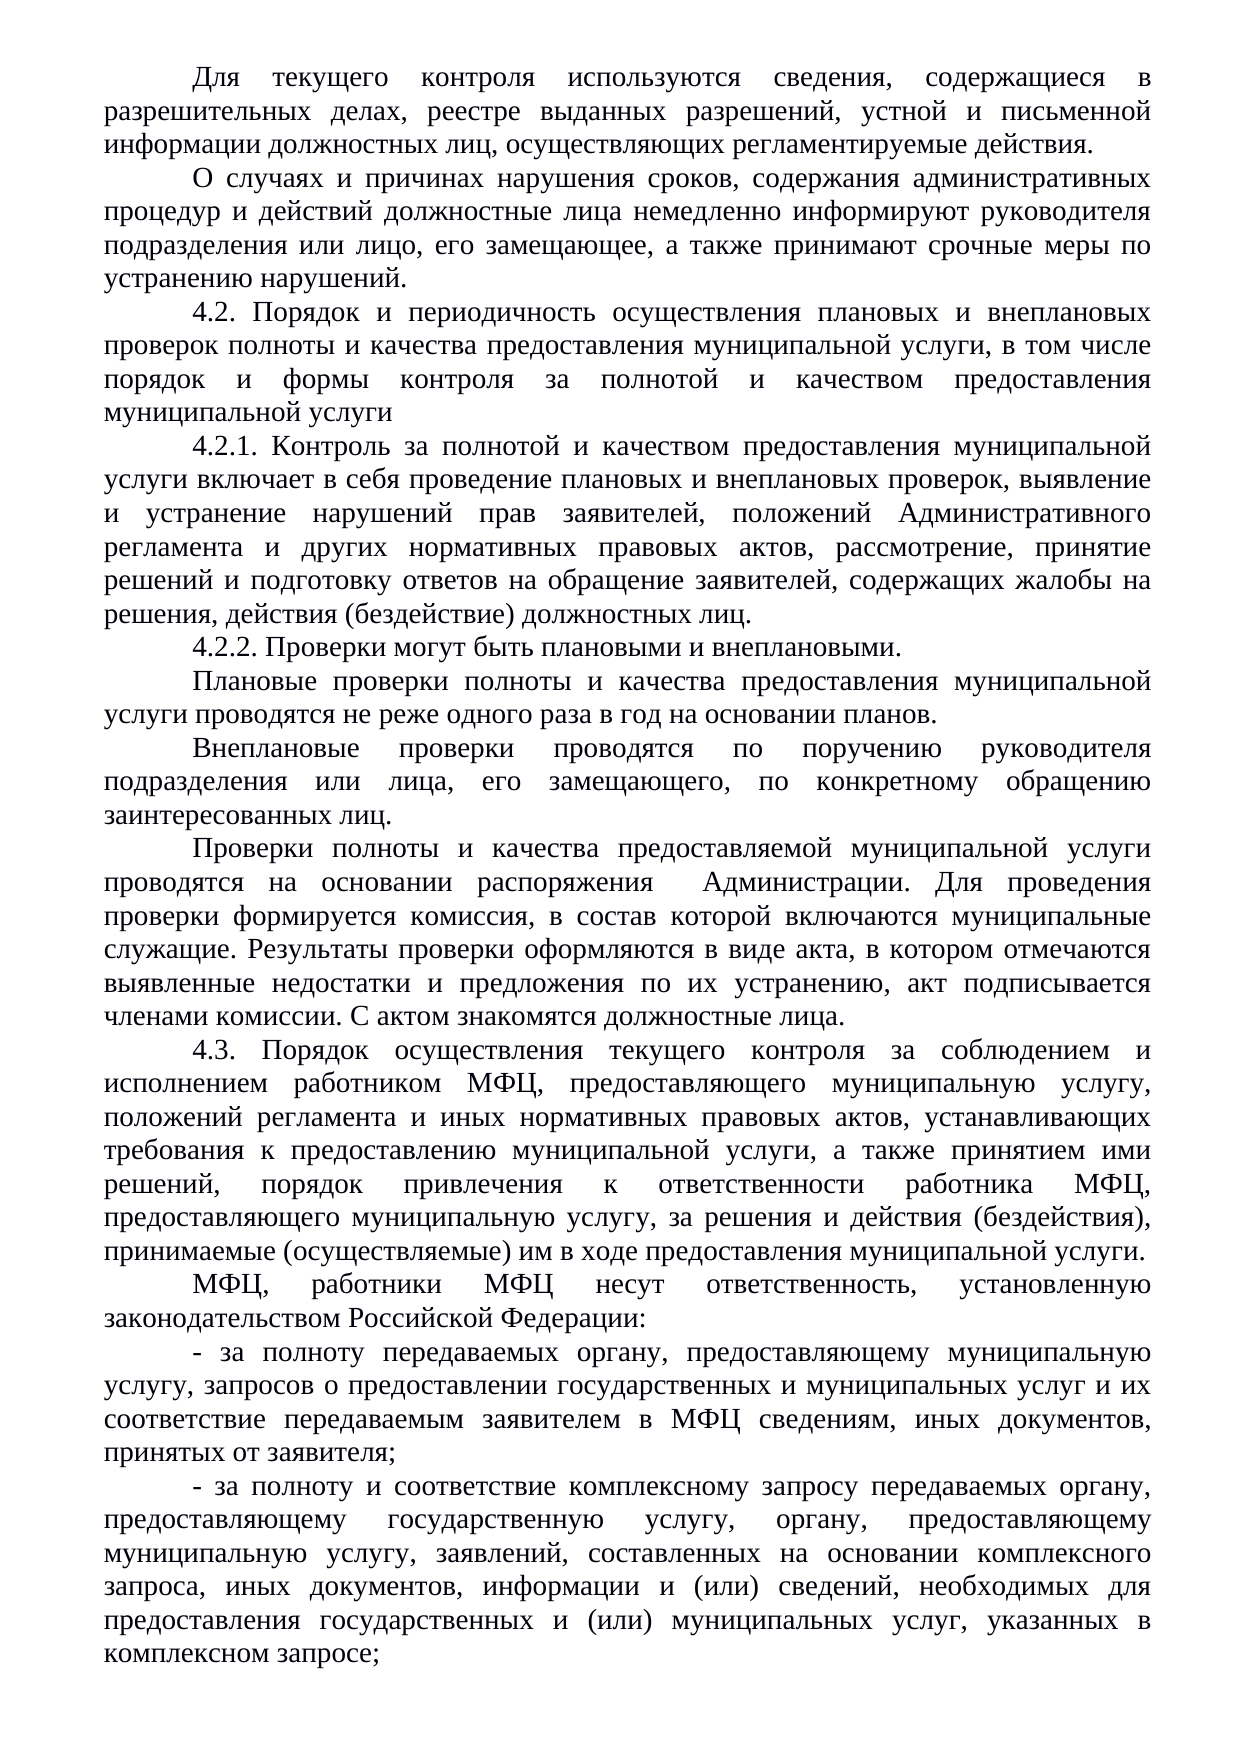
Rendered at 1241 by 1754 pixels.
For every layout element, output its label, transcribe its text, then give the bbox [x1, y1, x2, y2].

text МФЦ, работники МФЦ несут ответственность, установленную законодательством Российской Федерации: [103, 1267, 1152, 1334]
text - за полноту передаваемых органу, предоставляющему муниципальную услугу, запросов о предоставлении государственных и муниципальных услуг и их соответствие передаваемым заявителем в МФЦ сведениям, иных документов, принятых от заявителя; [103, 1334, 1152, 1468]
text - за полноту и соответствие комплексному запросу передаваемых органу, предоставляющему государственную услугу, органу, предоставляющему муниципальную услугу, заявлений, составленных на основании комплексного запроса, иных документов, информации и (или) сведений, необходимых для предоставления государственных и (или) муниципальных услуг, указанных в комплексном запросе; [103, 1468, 1152, 1669]
text 4.3. Порядок осуществления текущего контроля за соблюдением и исполнением работником МФЦ, предоставляющего муниципальную услугу, положений регламента и иных нормативных правовых актов, устанавливающих требования к предоставлению муниципальной услуги, а также принятием ими решений, порядок привлечения к ответственности работника МФЦ, предоставляющего муниципальную услугу, за решения и действия (бездействия), принимаемые (осуществляемые) им в ходе предоставления муниципальной услуги. [103, 1032, 1152, 1267]
text 4.2.2. Проверки могут быть плановыми и внеплановыми. [103, 629, 1152, 663]
text О случаях и причинах нарушения сроков, содержания административных процедур и действий должностные лица немедленно информируют руководителя подразделения или лицо, его замещающее, а также принимают срочные меры по устранению нарушений. [103, 160, 1152, 294]
text Плановые проверки полноты и качества предоставления муниципальной услуги проводятся не реже одного раза в год на основании планов. [103, 663, 1152, 730]
text Для текущего контроля используются сведения, содержащиеся в разрешительных делах, реестре выданных разрешений, устной и письменной информации должностных лиц, осуществляющих регламентируемые действия. [103, 59, 1152, 160]
text 4.2. Порядок и периодичность осуществления плановых и внеплановых проверок полноты и качества предоставления муниципальной услуги, в том числе порядок и формы контроля за полнотой и качеством предоставления муниципальной услуги [103, 294, 1152, 428]
text 4.2.1. Контроль за полнотой и качеством предоставления муниципальной услуги включает в себя проведение плановых и внеплановых проверок, выявление и устранение нарушений прав заявителей, положений Административного регламента и других нормативных правовых актов, рассмотрение, принятие решений и подготовку ответов на обращение заявителей, содержащих жалобы на решения, действия (бездействие) должностных лиц. [103, 428, 1152, 629]
text Внеплановые проверки проводятся по поручению руководителя подразделения или лица, его замещающего, по конкретному обращению заинтересованных лиц. [103, 730, 1152, 831]
text Проверки полноты и качества предоставляемой муниципальной услуги проводятся на основании распоряжения Администрации. Для проведения проверки формируется комиссия, в состав которой включаются муниципальные служащие. Результаты проверки оформляются в виде акта, в котором отмечаются выявленные недостатки и предложения по их устранению, акт подписывается членами комиссии. С актом знакомятся должностные лица. [103, 831, 1152, 1032]
